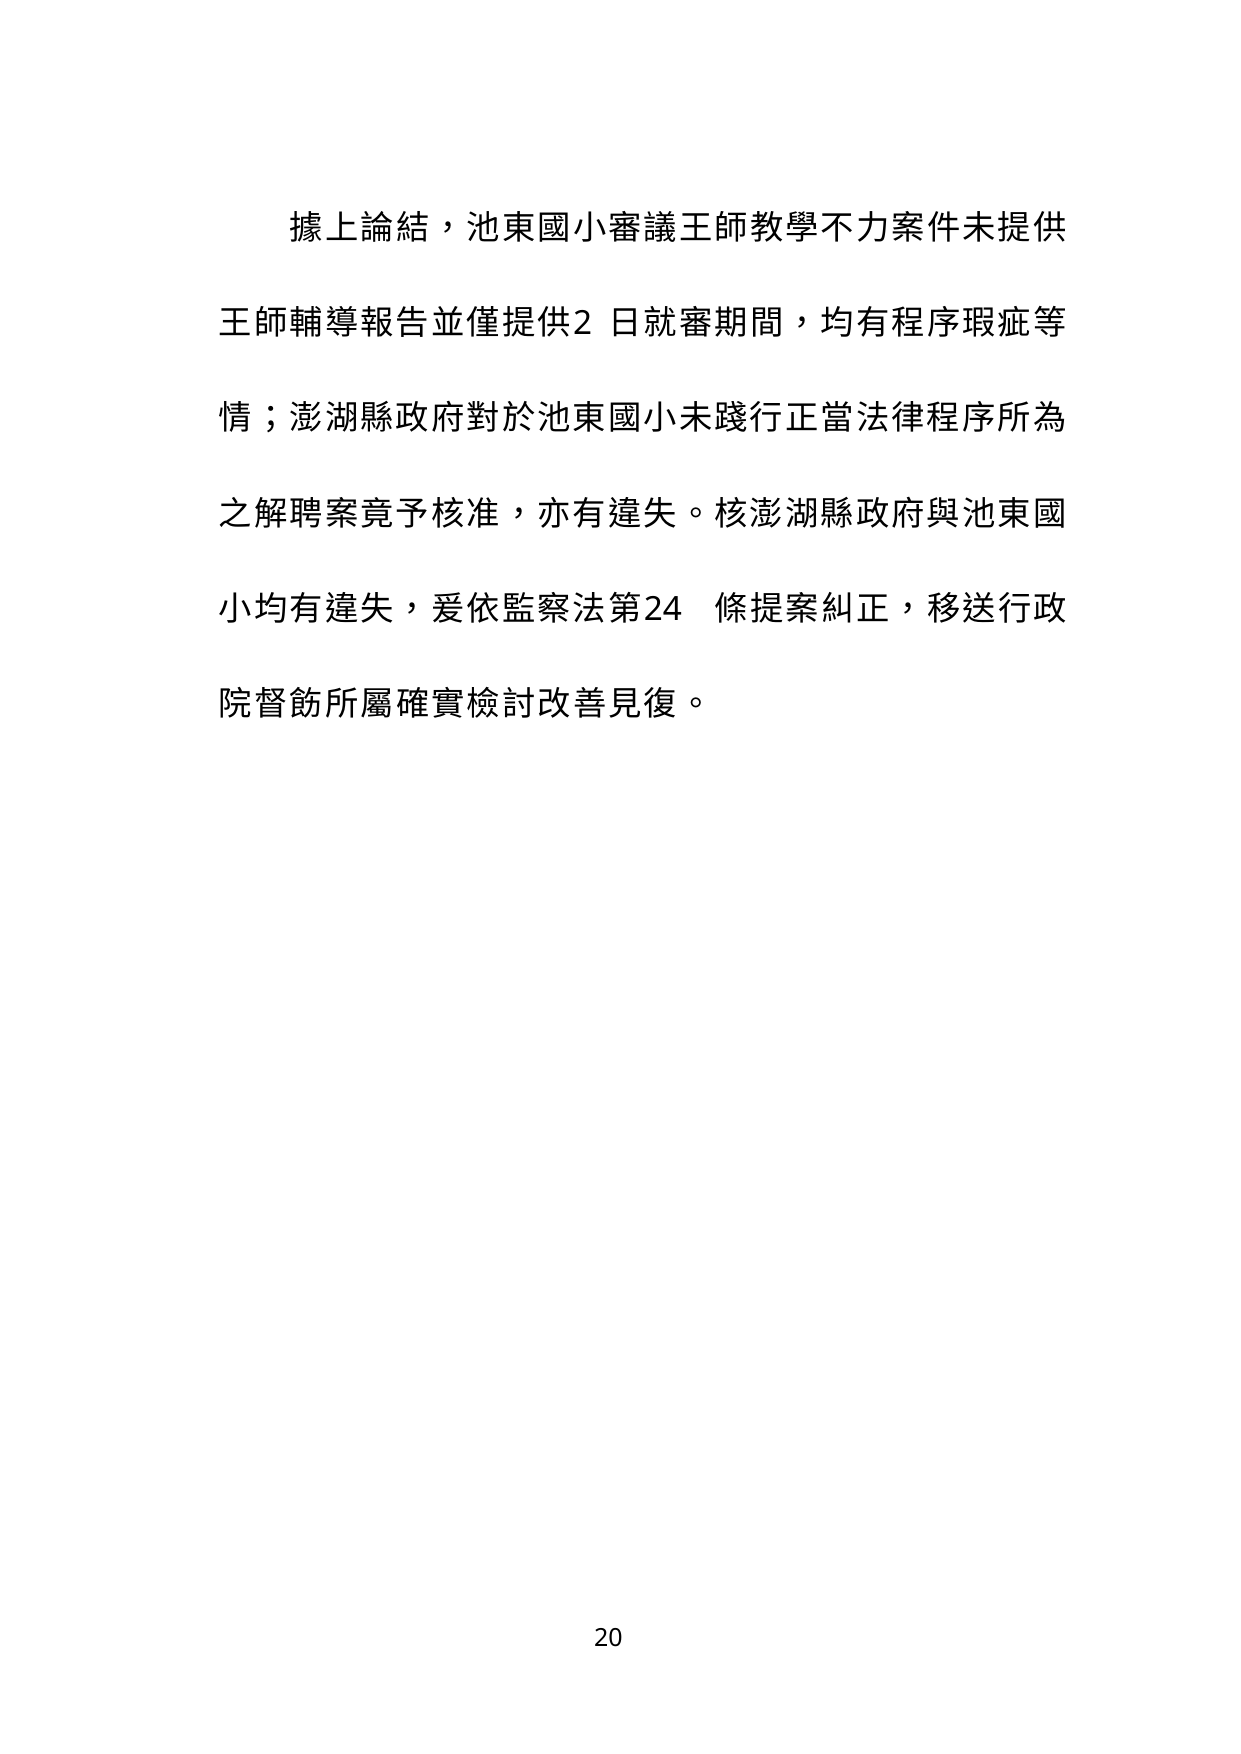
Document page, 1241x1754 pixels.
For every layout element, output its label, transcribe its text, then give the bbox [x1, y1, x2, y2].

text 據上論結，池東國小審議王師教學不力案件未提供王師輔導報告並僅提供2日就審期間，均有程序瑕疵等情；澎湖縣政府對於池東國小未踐行正當法律程序所為之解聘案竟予核准，亦有違失。核澎湖縣政府與池東國小均有違失，爰依監察法第24條提案糾正，移送行政院督飭所屬確實檢討改善見復。 [219, 177, 1069, 748]
